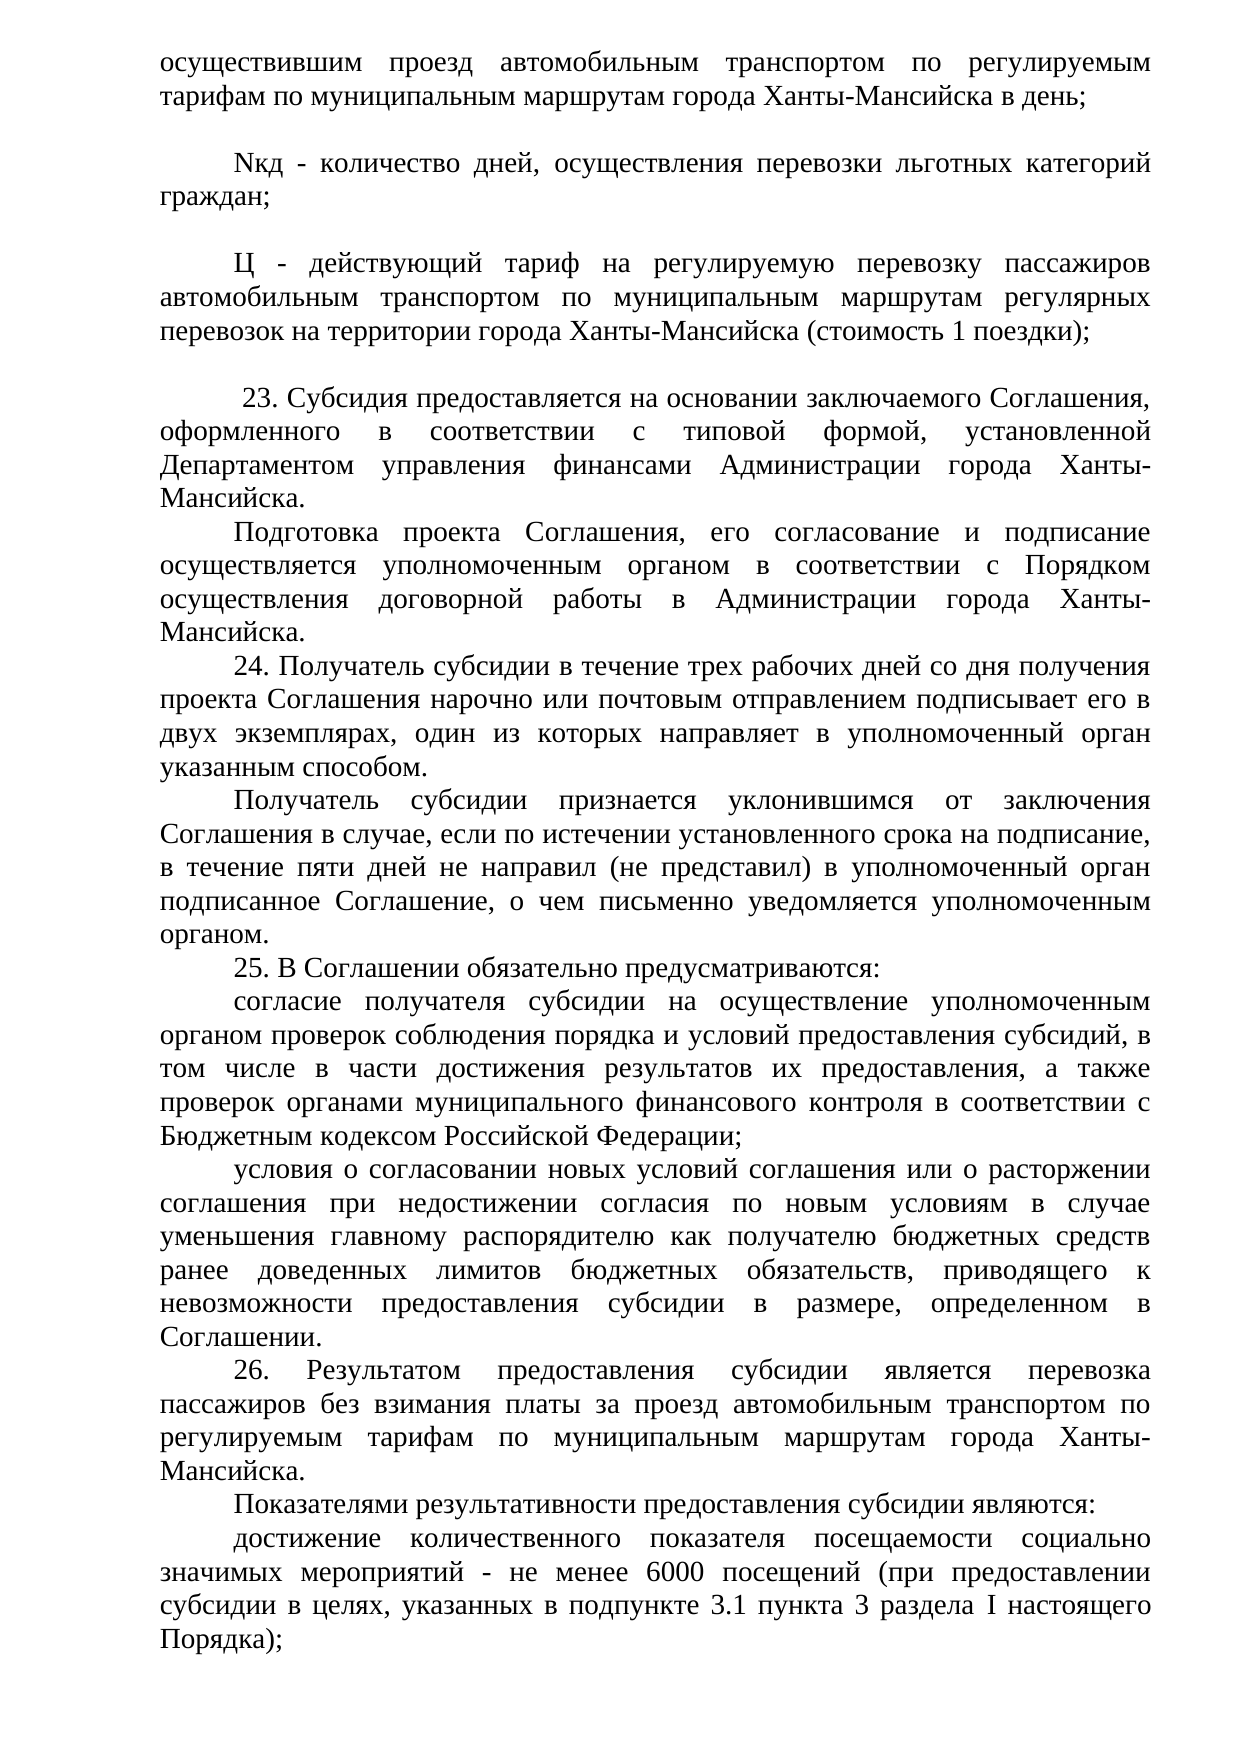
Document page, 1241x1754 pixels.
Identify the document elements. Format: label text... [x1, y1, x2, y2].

text достижение количественного показателя посещаемости социально значимых мероприятий - не менее 6000 посещений (при предоставлении субсидии в целях, указанных в подпункте 3.1 пункта 3 раздела I настоящего Порядка); [159, 1520, 1152, 1654]
text Nкд - количество дней, осуществления перевозки льготных категорий граждан; [159, 145, 1152, 212]
text Получатель субсидии признается уклонившимся от заключения Соглашения в случае, если по истечении установленного срока на подписание, в течение пяти дней не направил (не представил) в уполномоченный орган подписанное Соглашение, о чем письменно уведомляется уполномоченным органом. [159, 782, 1152, 950]
text согласие получателя субсидии на осуществление уполномоченным органом проверок соблюдения порядка и условий предоставления субсидий, в том числе в части достижения результатов их предоставления, а также проверок органами муниципального финансового контроля в соответствии с Бюджетным кодексом Российской Федерации; [159, 983, 1152, 1151]
text условия о согласовании новых условий соглашения или о расторжении соглашения при недостижении согласия по новым условиям в случае уменьшения главному распорядителю как получателю бюджетных средств ранее доведенных лимитов бюджетных обязательств, приводящего к невозможности предоставления субсидии в размере, определенном в Соглашении. [159, 1151, 1152, 1352]
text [159, 44, 1152, 111]
text Показателями результативности предоставления субсидии являются: [159, 1487, 1152, 1520]
text 26. Результатом предоставления субсидии является перевозка пассажиров без взимания платы за проезд автомобильным транспортом по регулируемым тарифам по муниципальным маршрутам города Ханты-Мансийска. [159, 1352, 1152, 1487]
text 23. Субсидия предоставляется на основании заключаемого Соглашения, оформленного в соответствии с типовой формой, установленной Департаментом управления финансами Администрации города Ханты-Мансийска. [159, 380, 1152, 514]
text 24. Получатель субсидии в течение трех рабочих дней со дня получения проекта Соглашения нарочно или почтовым отправлением подписывает его в двух экземплярах, один из которых направляет в уполномоченный орган указанным способом. [159, 648, 1152, 782]
text Подготовка проекта Соглашения, его согласование и подписание осуществляется уполномоченным органом в соответствии с Порядком осуществления договорной работы в Администрации города Ханты-Мансийска. [159, 514, 1152, 648]
text Ц - действующий тариф на регулируемую перевозку пассажиров автомобильным транспортом по муниципальным маршрутам регулярных перевозок на территории города Ханты-Мансийска (стоимость 1 поездки); [159, 246, 1152, 346]
text 25. В Соглашении обязательно предусматриваются: [159, 950, 1152, 983]
